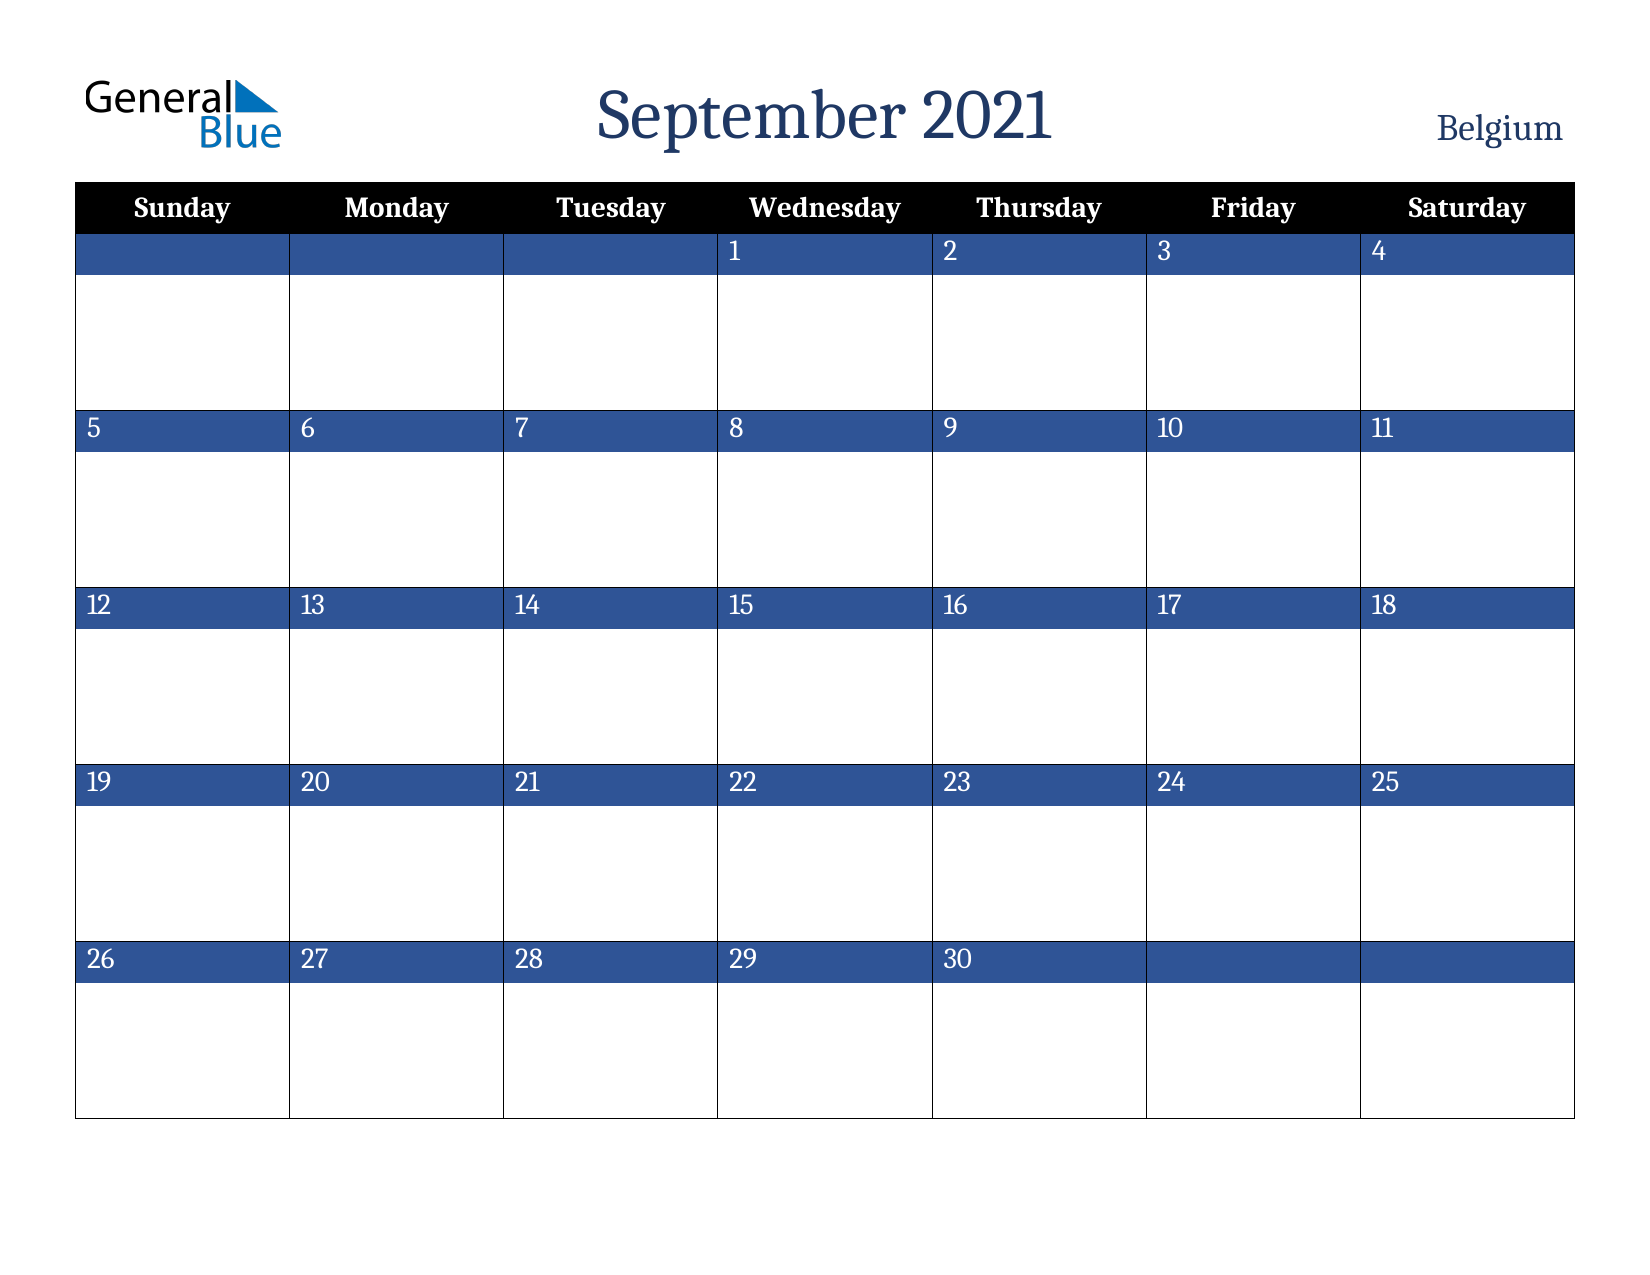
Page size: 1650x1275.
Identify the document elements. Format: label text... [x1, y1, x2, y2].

table_cell [933, 806, 1146, 941]
table_cell [718, 452, 932, 587]
table_cell [1147, 452, 1360, 587]
table_cell [290, 983, 503, 1118]
table_cell 23 [933, 765, 1146, 806]
table_cell [504, 234, 717, 275]
table_cell Saturday [1361, 183, 1574, 233]
table_cell [290, 629, 503, 764]
table_cell [504, 452, 717, 587]
table_cell 26 [76, 942, 289, 983]
table_cell 22 [718, 765, 932, 806]
table_cell [718, 275, 932, 410]
table_cell [1147, 629, 1360, 764]
table_cell [504, 629, 717, 764]
table_cell [76, 452, 289, 587]
table_cell [1147, 275, 1360, 410]
table_cell [504, 983, 717, 1118]
table_cell [76, 983, 289, 1118]
table_cell [718, 806, 932, 941]
table_cell [290, 234, 503, 275]
picture [86, 80, 281, 148]
table_cell [76, 234, 289, 275]
table_cell 25 [1361, 765, 1574, 806]
table_cell 20 [290, 765, 503, 806]
table_cell [933, 629, 1146, 764]
table_cell 24 [1147, 765, 1360, 806]
table_header [76, 75, 503, 182]
table_cell 21 [504, 765, 717, 806]
table_cell 14 [504, 588, 717, 629]
table_cell 7 [504, 411, 717, 452]
table_cell 12 [76, 588, 289, 629]
table_cell [1361, 629, 1574, 764]
table_cell [1147, 983, 1360, 1118]
table_cell 19 [76, 765, 289, 806]
table_cell Friday [1147, 183, 1360, 233]
table_cell [933, 275, 1146, 410]
table_cell 8 [718, 411, 932, 452]
table_cell 11 [1361, 411, 1574, 452]
table_cell 15 [718, 588, 932, 629]
table_cell [1147, 806, 1360, 941]
table_cell Tuesday [504, 183, 717, 233]
table_cell 5 [76, 411, 289, 452]
table_cell [1361, 275, 1574, 410]
table_cell [1361, 983, 1574, 1118]
table_cell 17 [1147, 588, 1360, 629]
table_cell [76, 806, 289, 941]
table_cell [1361, 942, 1574, 983]
table_cell [504, 275, 717, 410]
table_cell [290, 452, 503, 587]
table_cell 18 [1361, 588, 1574, 629]
table_cell 10 [1147, 411, 1360, 452]
table_cell [718, 983, 932, 1118]
table_cell 27 [290, 942, 503, 983]
table_cell [1147, 942, 1360, 983]
table_cell 30 [933, 942, 1146, 983]
table_cell [718, 629, 932, 764]
table_cell 29 [718, 942, 932, 983]
table_cell [290, 275, 503, 410]
table_cell [290, 806, 503, 941]
table_cell [504, 806, 717, 941]
table_cell [76, 629, 289, 764]
table_cell 2 [933, 234, 1146, 275]
table_cell 6 [290, 411, 503, 452]
table_cell 3 [1147, 234, 1360, 275]
table_cell 16 [933, 588, 1146, 629]
table_cell Monday [290, 183, 503, 233]
table_cell [76, 275, 289, 410]
table_header Belgium [1146, 75, 1574, 182]
table_cell [1361, 806, 1574, 941]
table_header September 2021 [504, 75, 1146, 182]
table_cell 4 [1361, 234, 1574, 275]
table_cell [933, 983, 1146, 1118]
table_cell 28 [504, 942, 717, 983]
table_cell 13 [290, 588, 503, 629]
table_cell [933, 452, 1146, 587]
table_cell Sunday [76, 183, 289, 233]
table_cell [1361, 452, 1574, 587]
table_cell Wednesday [718, 183, 932, 233]
table_cell 1 [718, 234, 932, 275]
table_cell Thursday [933, 183, 1146, 233]
table_cell 9 [933, 411, 1146, 452]
